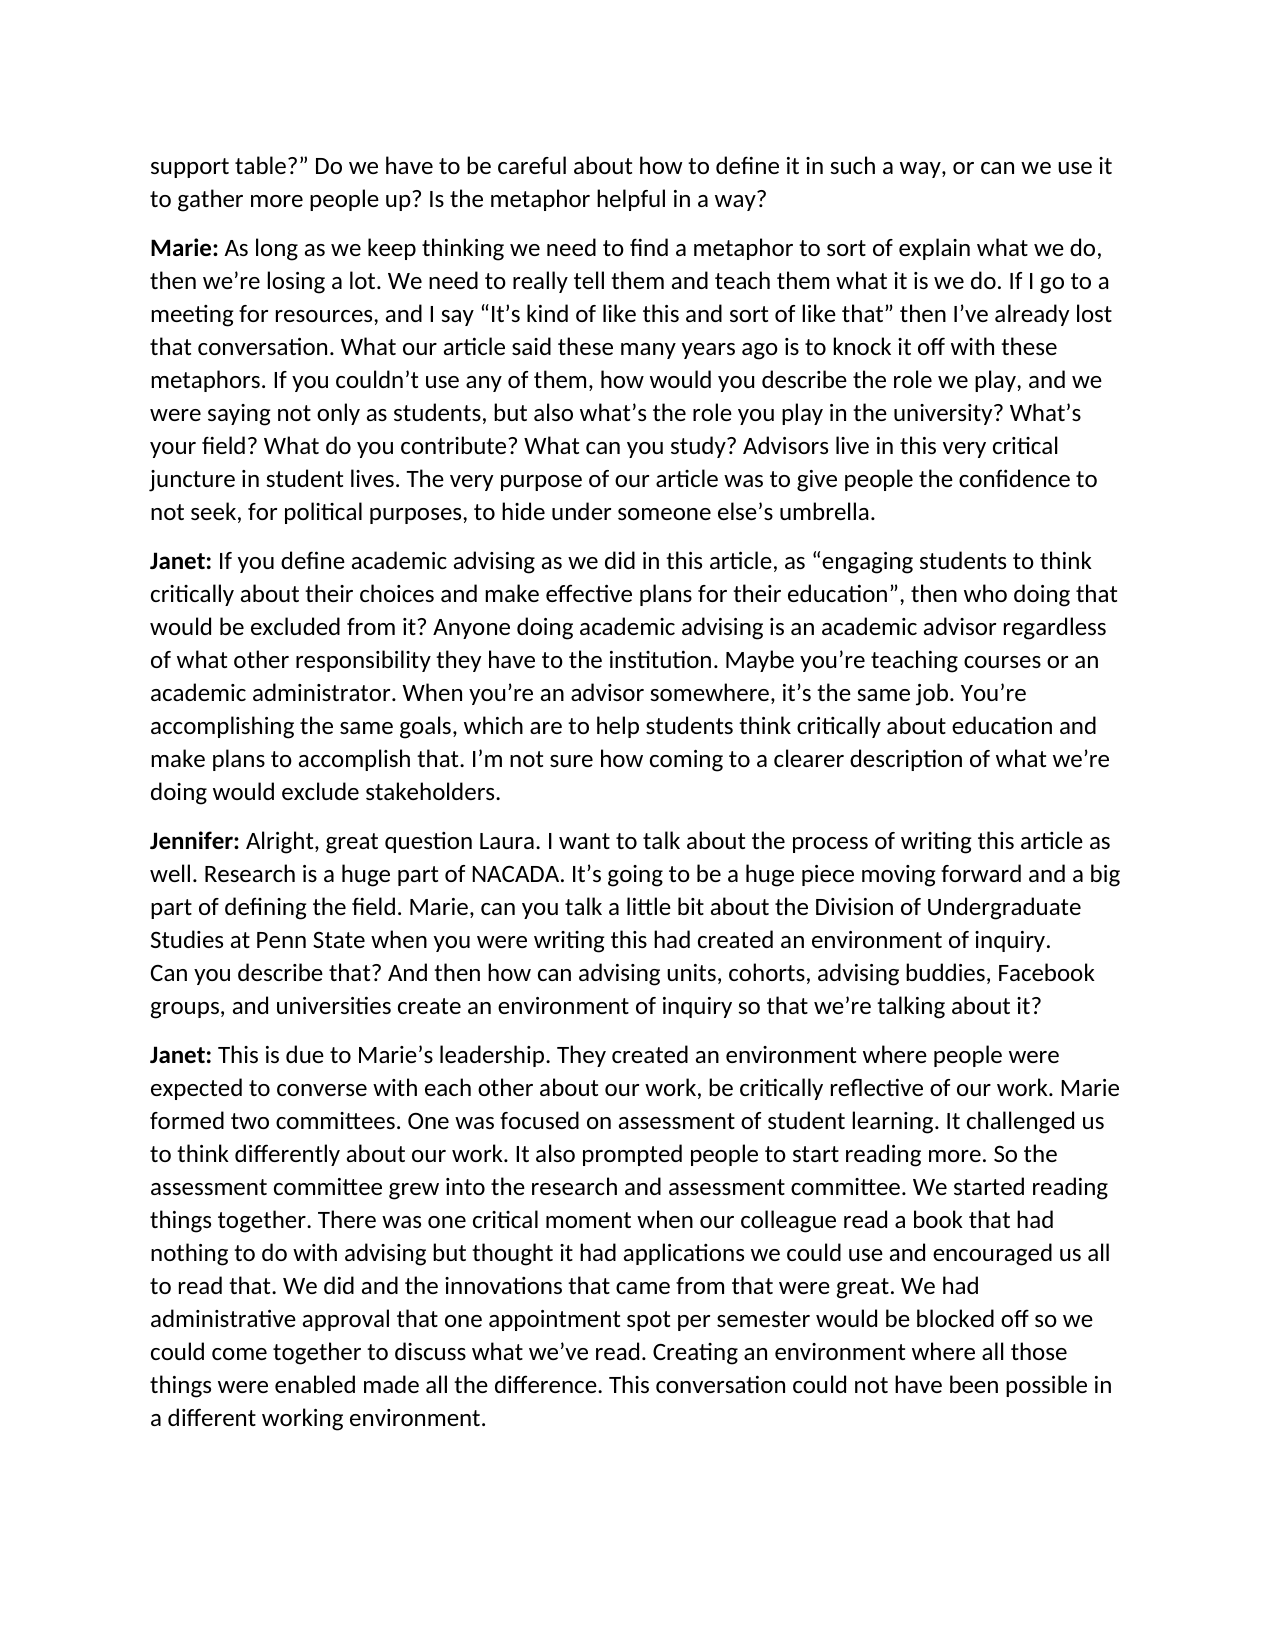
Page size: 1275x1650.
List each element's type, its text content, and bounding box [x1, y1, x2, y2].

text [150, 150, 1125, 213]
text Janet: This is due to Marie’s leadership. They created an environment where people were expected to converse with each other about our work, be critically reflective of our work. Marie formed two committees. One was focused on assessment of student learning. It challenged us to think differently about our work. It also prompted people to start reading more. So the assessment committee grew into the research and assessment committee. We started reading things together. There was one critical moment when our colleague read a book that had nothing to do with advising but thought it had applications we could use and encouraged us all to read that. We did and the innovations that came from that were great. We had administrative approval that one appointment spot per semester would be blocked off so we could come together to discuss what we’ve read. Creating an environment where all those things were enabled made all the difference. This conversation could not have been possible in a different working environment. [150, 1039, 1125, 1432]
text Jennifer: Alright, great question Laura. I want to talk about the process of writing this article as well. Research is a huge part of NACADA. It’s going to be a huge piece moving forward and a big part of defining the field. Marie, can you talk a little bit about the Division of Undergraduate Studies at Penn State when you were writing this had created an environment of inquiry. Can you describe that? And then how can advising units, cohorts, advising buddies, Facebook groups, and universities create an environment of inquiry so that we’re talking about it? [150, 825, 1125, 1021]
text Janet: If you define academic advising as we did in this article, as “engaging students to think critically about their choices and make effective plans for their education”, then who doing that would be excluded from it? Anyone doing academic advising is an academic advisor regardless of what other responsibility they have to the institution. Maybe you’re teaching courses or an academic administrator. When you’re an advisor somewhere, it’s the same job. You’re accomplishing the same goals, which are to help students think critically about education and make plans to accomplish that. I’m not sure how coming to a clearer description of what we’re doing would exclude stakeholders. [150, 545, 1125, 806]
text Marie: As long as we keep thinking we need to find a metaphor to sort of explain what we do, then we’re losing a lot. We need to really tell them and teach them what it is we do. If I go to a meeting for resources, and I say “It’s kind of like this and sort of like that” then I’ve already lost that conversation. What our article said these many years ago is to knock it off with these metaphors. If you couldn’t use any of them, how would you describe the role we play, and we were saying not only as students, but also what’s the role you play in the university? What’s your field? What do you contribute? What can you study? Advisors live in this very critical juncture in student lives. The very purpose of our article was to give people the confidence to not seek, for political purposes, to hide under someone else’s umbrella. [150, 232, 1125, 526]
